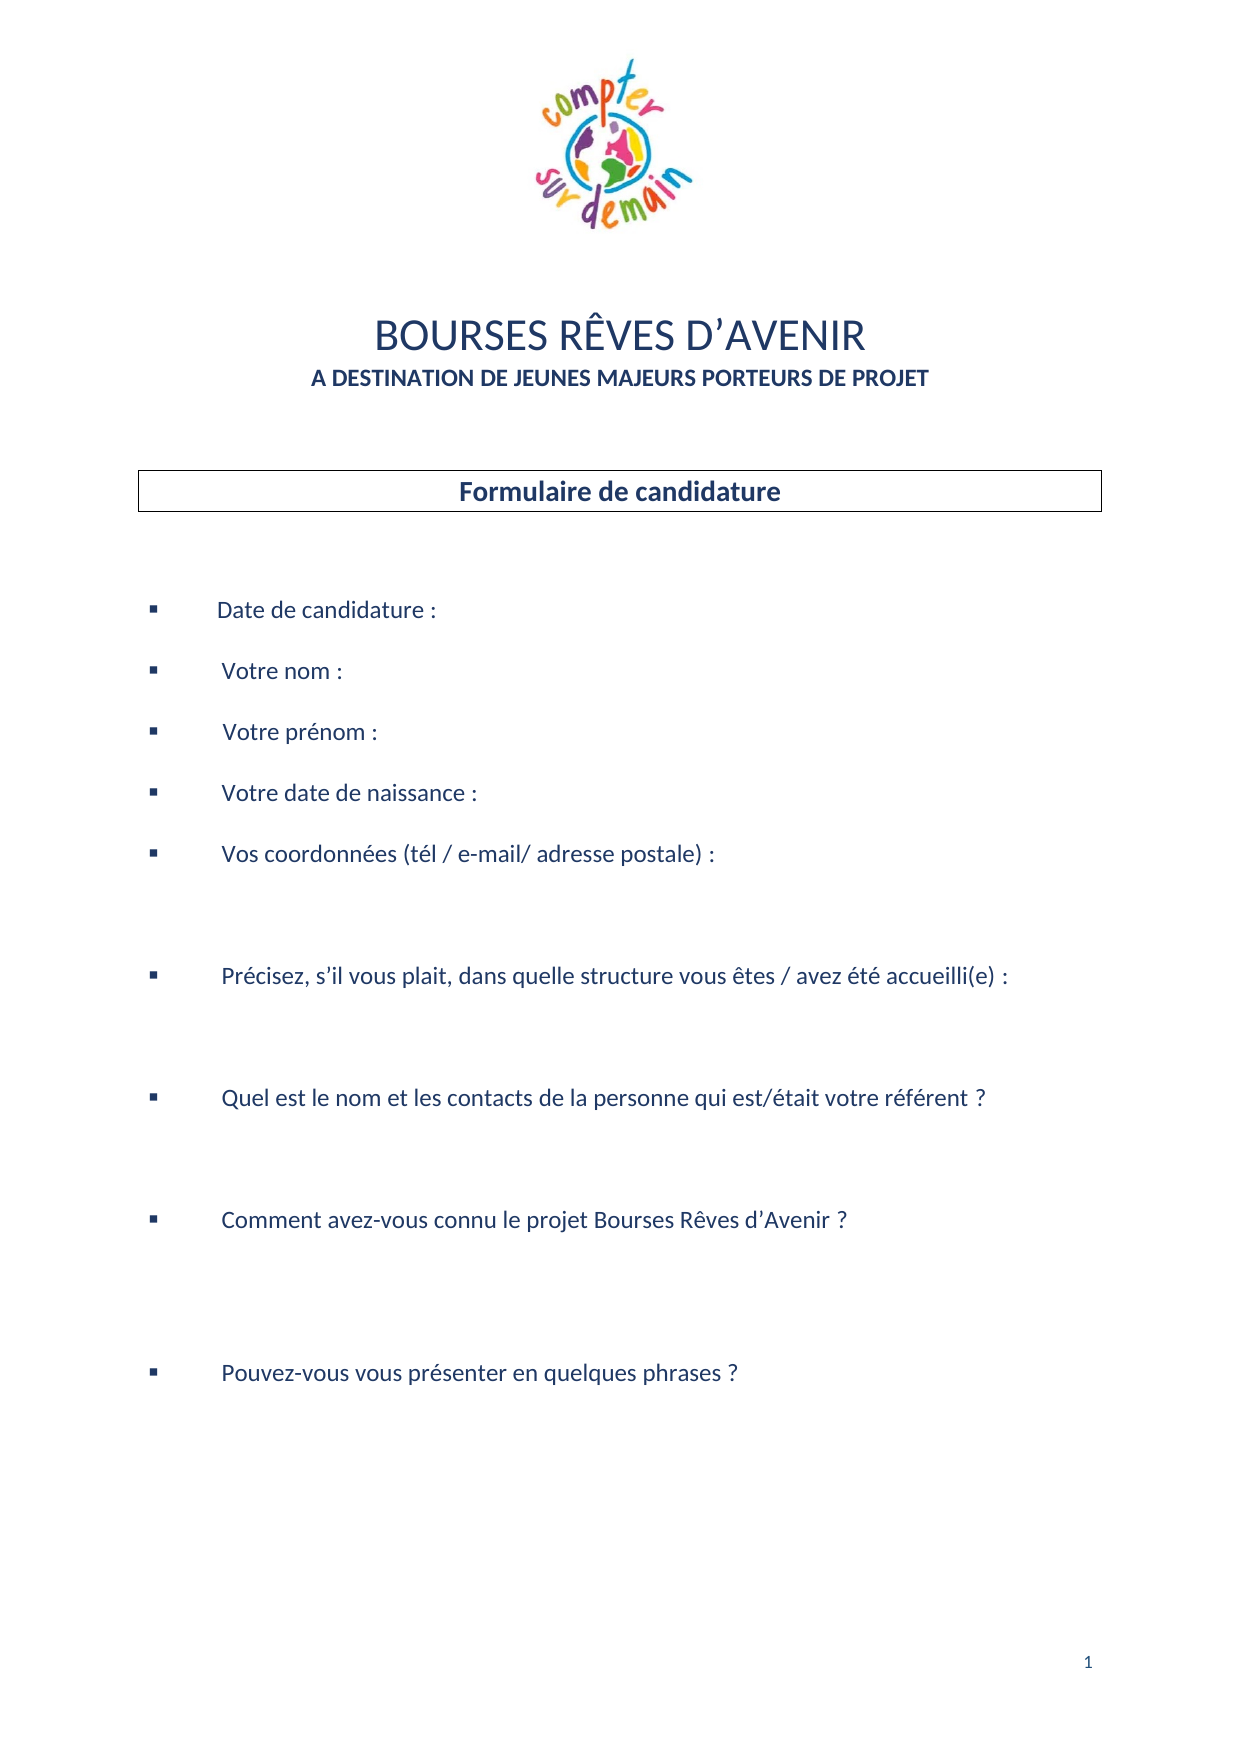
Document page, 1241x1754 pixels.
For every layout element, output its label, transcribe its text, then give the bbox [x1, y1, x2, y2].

list Votre prénom : [148, 716, 1093, 746]
list Quel est le nom et les contacts de la personne qui est/était votre référent ? [148, 1082, 1093, 1113]
list Comment avez-vous connu le projet Bourses Rêves d’Avenir ? [148, 1204, 1093, 1235]
list Vos coordonnées (tél / e-mail/ adresse postale) : [148, 838, 1093, 868]
list Date de candidature : [148, 594, 1093, 624]
text Formulaire de candidature [139, 471, 1101, 511]
list Votre nom : [148, 655, 1093, 685]
list Pouvez-vous vous présenter en quelques phrases ? [148, 1357, 1093, 1387]
picture [506, 46, 722, 249]
list Précisez, s’il vous plait, dans quelle structure vous êtes / avez été accueilli(e) : [148, 960, 1093, 991]
text BOURSES RÊVES D’AVENIR [148, 306, 1093, 362]
text A DESTINATION DE JEUNES MAJEURS PORTEURS DE PROJET [148, 362, 1093, 393]
list Votre date de naissance : [148, 777, 1093, 807]
